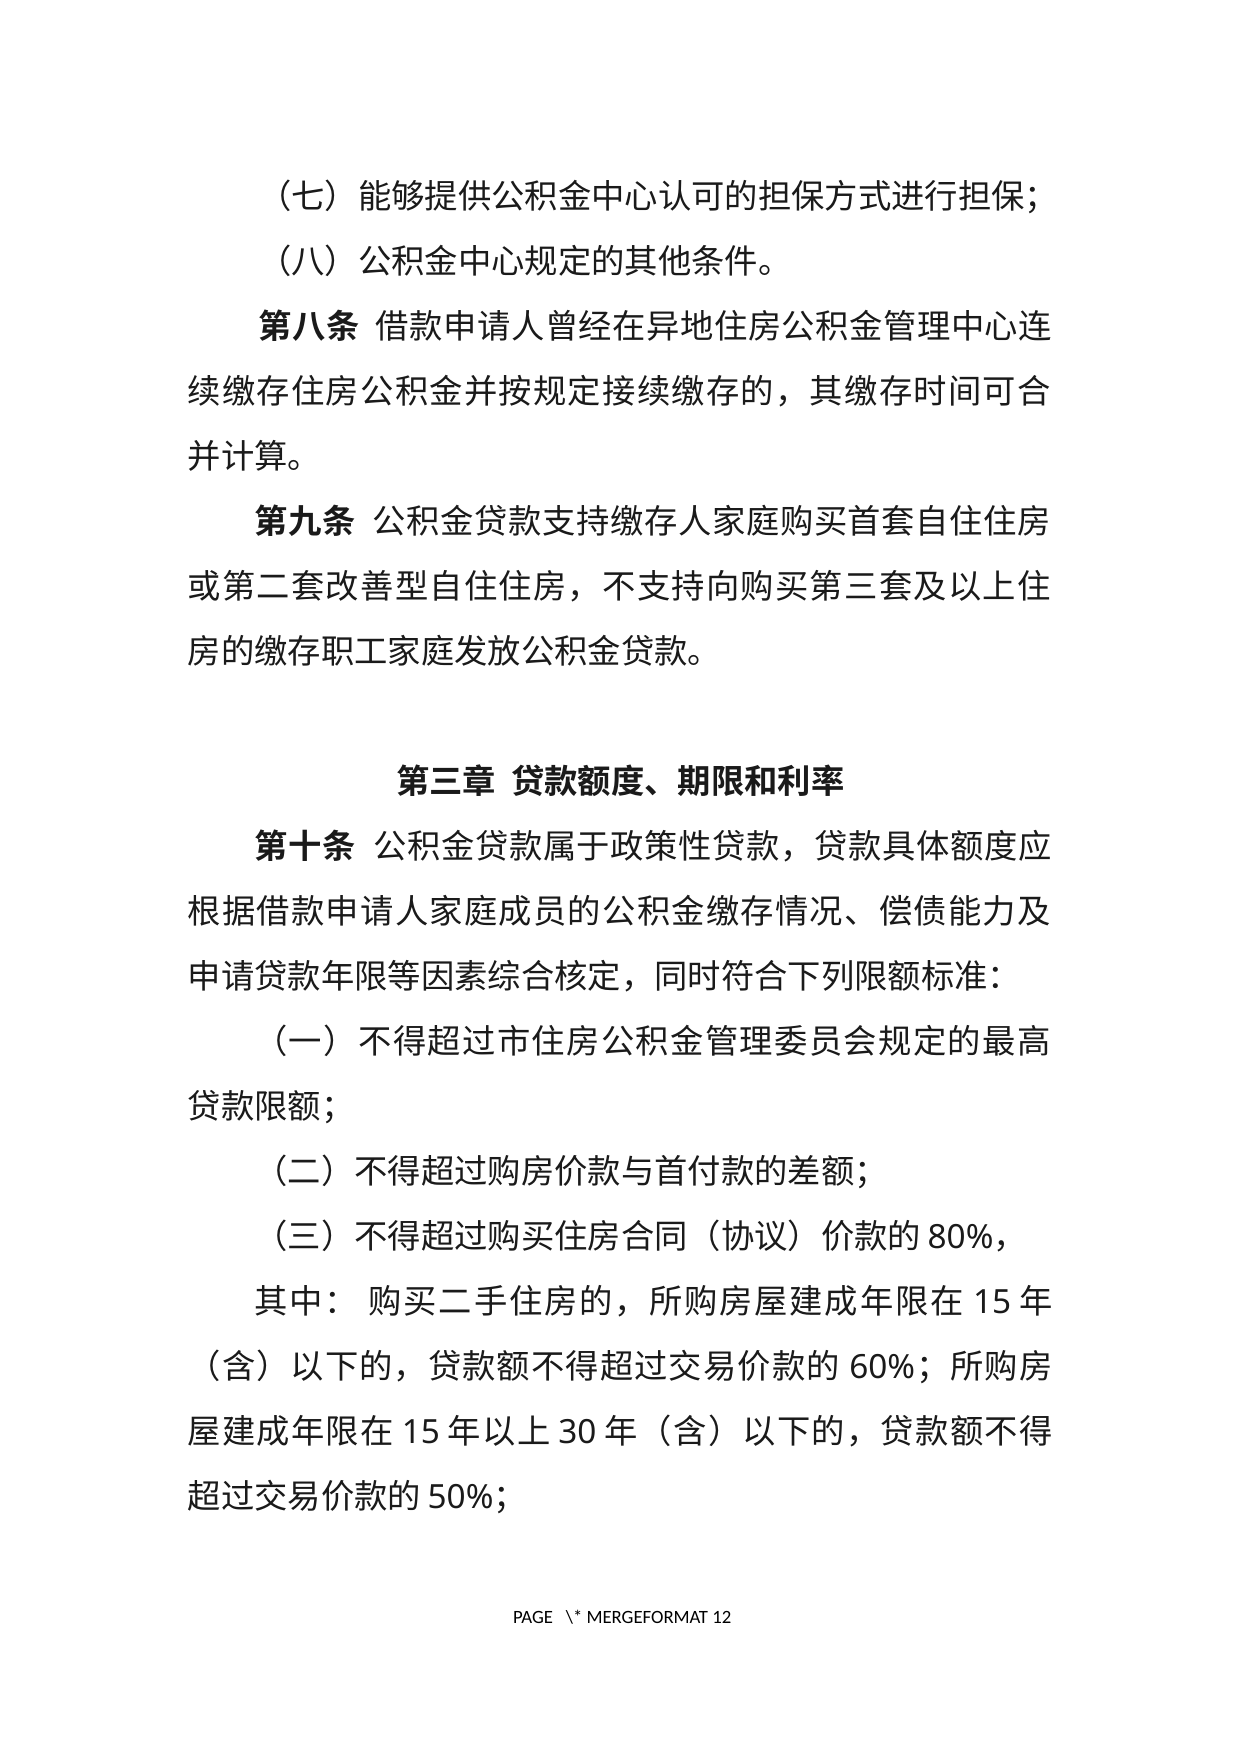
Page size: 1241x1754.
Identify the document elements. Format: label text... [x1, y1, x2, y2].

text （二）不得超过购房价款与首付款的差额； [187, 1137, 1053, 1202]
text 第八条 借款申请人曾经在异地住房公积金管理中心连续缴存住房公积金并按规定接续缴存的，其缴存时间可合并计算。 [187, 292, 1053, 487]
text （八）公积金中心规定的其他条件。 [187, 227, 1053, 292]
text （七）能够提供公积金中心认可的担保方式进行担保； [187, 162, 1053, 227]
text 其中： 购买二手住房的，所购房屋建成年限在15年（含）以下的，贷款额不得超过交易价款的60%；所购房屋建成年限在15年以上30年（含）以下的，贷款额不得超过交易价款的50%； [187, 1267, 1053, 1527]
text （一）不得超过市住房公积金管理委员会规定的最高贷款限额； [187, 1007, 1053, 1137]
text 第三章 贷款额度、期限和利率 [187, 747, 1053, 812]
text 第九条 公积金贷款支持缴存人家庭购买首套自住住房或第二套改善型自住住房，不支持向购买第三套及以上住房的缴存职工家庭发放公积金贷款。 [187, 487, 1053, 682]
text （三）不得超过购买住房合同（协议）价款的80%， [187, 1202, 1053, 1267]
text 第十条 公积金贷款属于政策性贷款，贷款具体额度应根据借款申请人家庭成员的公积金缴存情况、偿债能力及申请贷款年限等因素综合核定，同时符合下列限额标准： [187, 812, 1053, 1007]
